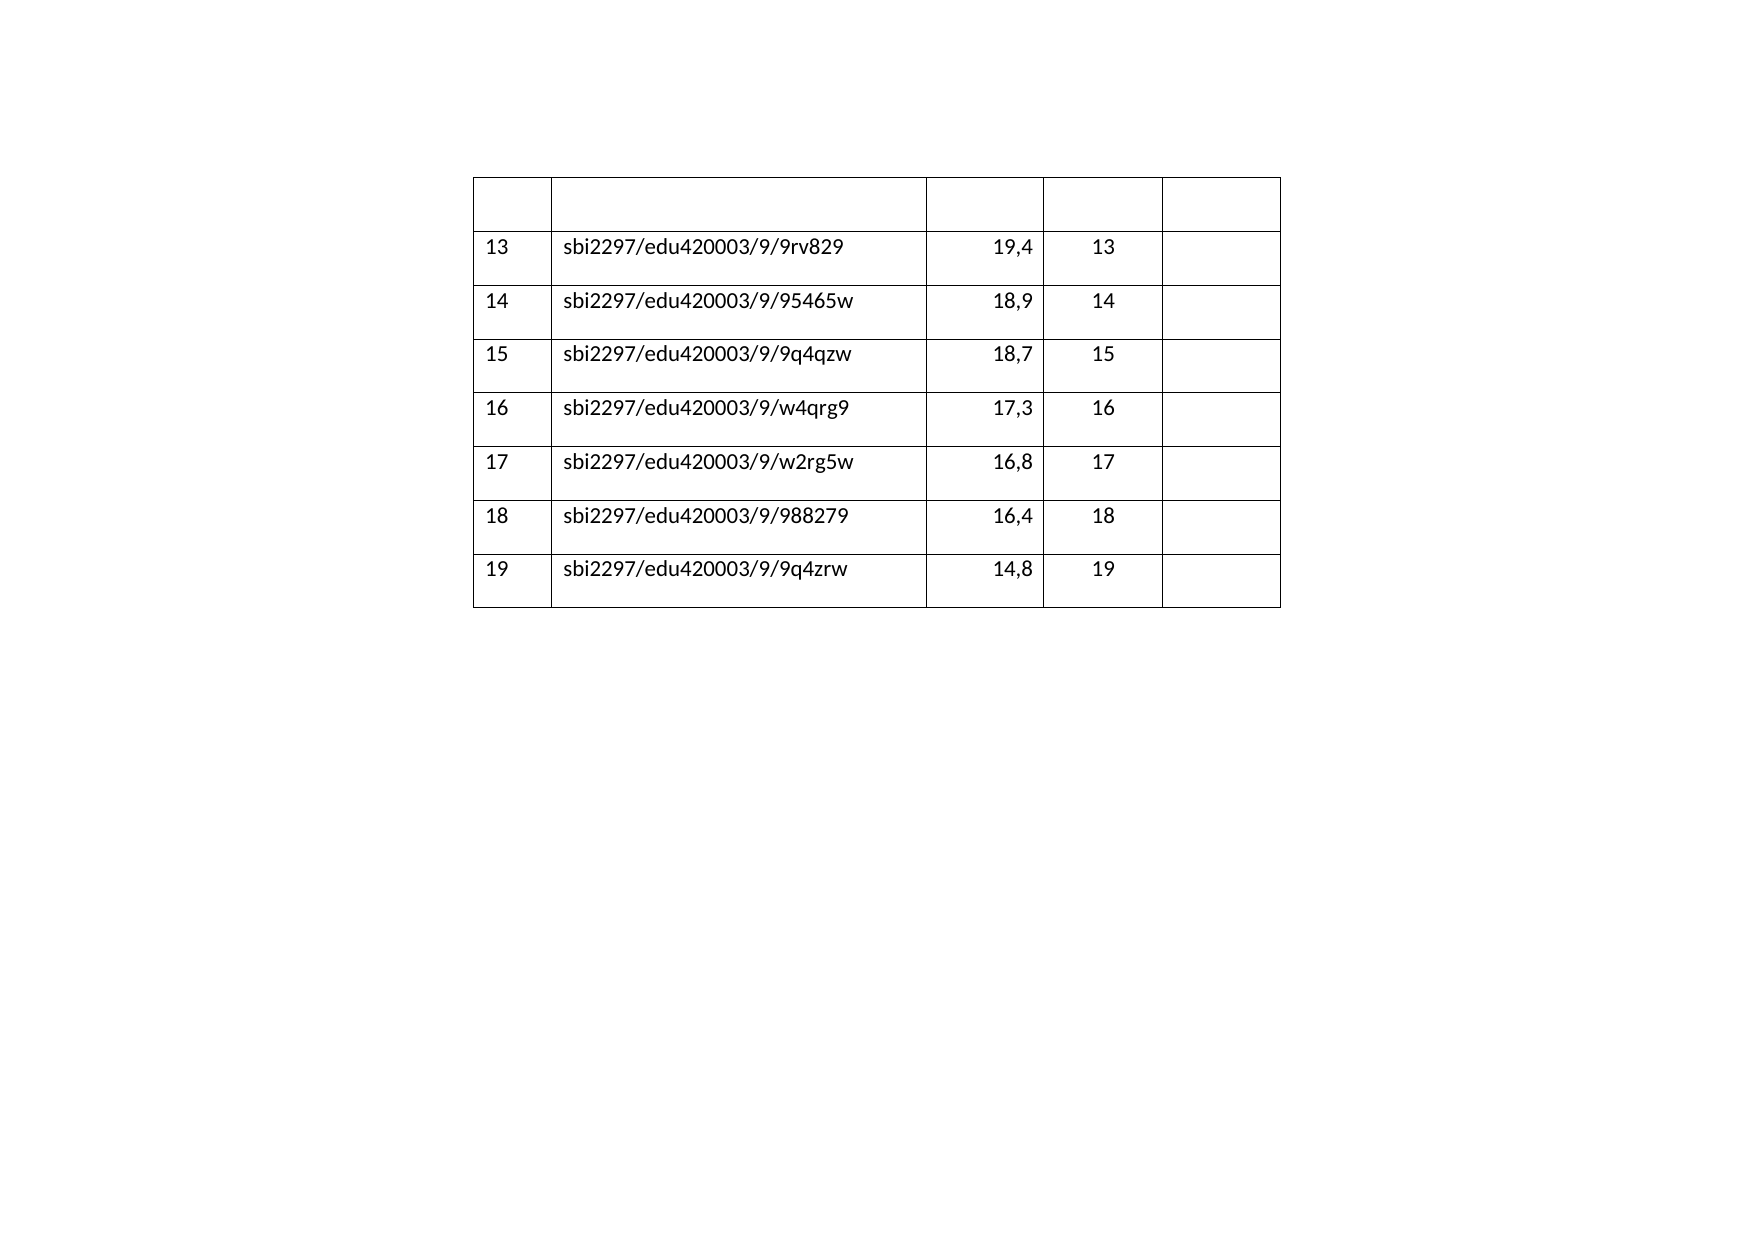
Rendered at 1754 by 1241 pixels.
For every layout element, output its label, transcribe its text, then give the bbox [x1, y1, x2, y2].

table_cell [1163, 447, 1280, 500]
table_cell [1163, 555, 1280, 607]
table_cell 14 [1044, 286, 1162, 338]
table_cell 12 [474, 178, 551, 231]
table_cell sbi2297/edu420003/9/988279 [552, 501, 926, 553]
table_cell 19 [474, 555, 551, 607]
table_cell 16,4 [927, 501, 1043, 553]
table_cell 18,7 [927, 340, 1043, 392]
table_cell sbi2297/edu420003/9/w4qrg9 [552, 393, 926, 446]
table_cell 17 [474, 447, 551, 500]
table_cell 13 [1044, 232, 1162, 285]
table_cell 19 [1044, 555, 1162, 607]
table_cell 19,4 [927, 232, 1043, 285]
table_cell [1163, 178, 1280, 231]
table_cell 14 [474, 286, 551, 338]
table_cell sbi2297/edu420003/9/w2rg5w [552, 447, 926, 500]
table_cell [1163, 286, 1280, 338]
table_cell [1163, 393, 1280, 446]
table_cell [1163, 340, 1280, 392]
table_cell sbi2297/edu420003/9/95465w [552, 286, 926, 338]
table_cell 17 [1044, 447, 1162, 500]
table_cell 12 [1044, 178, 1162, 231]
table_cell 18,9 [927, 286, 1043, 338]
table_cell [1163, 232, 1280, 285]
table_cell sbi2297/edu420003/9/9q4zrw [552, 555, 926, 607]
table_cell 18 [474, 501, 551, 553]
table_cell 16 [1044, 393, 1162, 446]
table_cell 16 [474, 393, 551, 446]
table_cell 20,4 [927, 178, 1043, 231]
table_cell 16,8 [927, 447, 1043, 500]
table_cell 13 [474, 232, 551, 285]
table_cell 14,8 [927, 555, 1043, 607]
table_cell sbi2297/edu420003/9/9q4qzw [552, 340, 926, 392]
table_cell 15 [474, 340, 551, 392]
table_cell 18 [1044, 501, 1162, 553]
table_cell [1163, 501, 1280, 553]
table_cell 15 [1044, 340, 1162, 392]
table_cell sbi2297/edu420003/9/9rv829 [552, 232, 926, 285]
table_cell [552, 178, 926, 231]
table_cell 17,3 [927, 393, 1043, 446]
